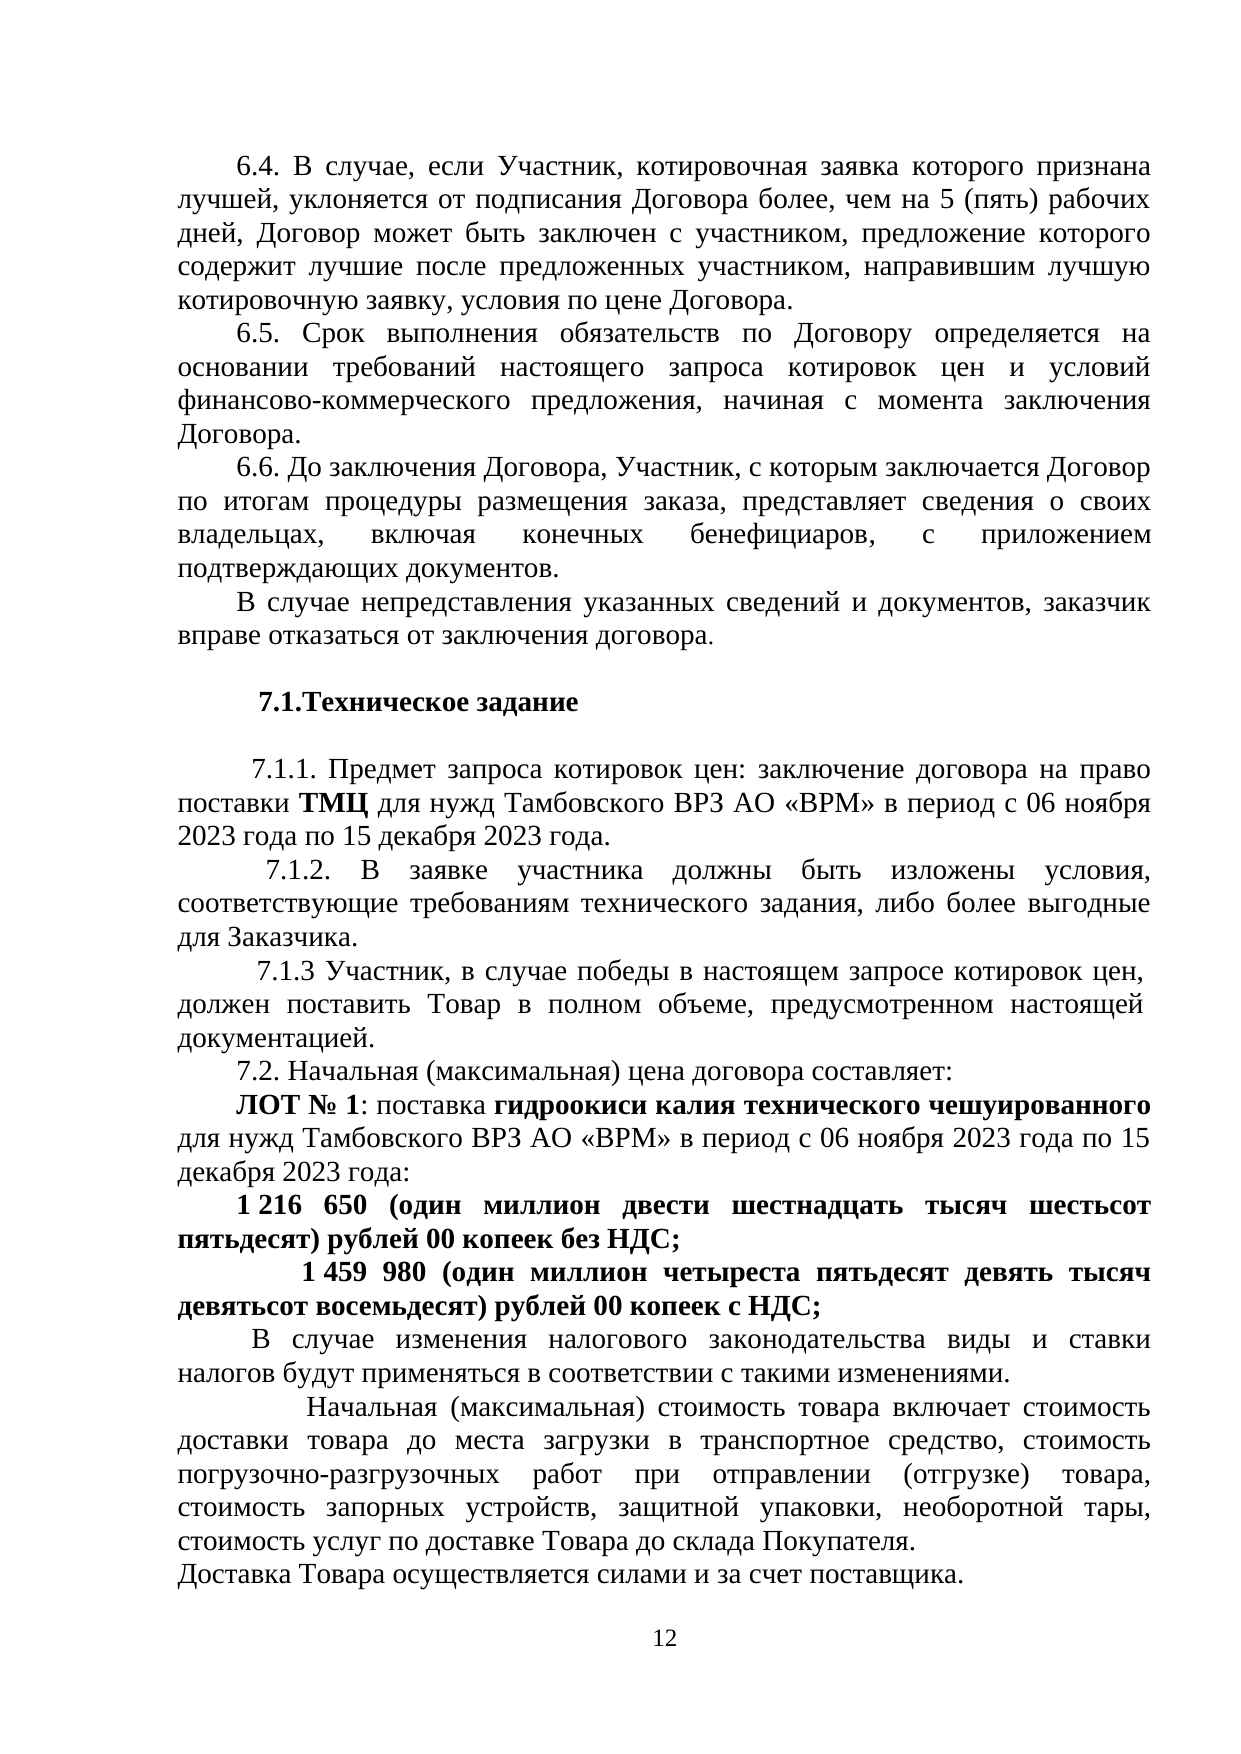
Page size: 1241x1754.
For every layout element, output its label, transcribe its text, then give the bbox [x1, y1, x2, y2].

text 7.2. Начальная (максимальная) цена договора составляет: [177, 1053, 1152, 1087]
text 6.4. В случае, если Участник, котировочная заявка которого признана лучшей, уклоняется от подписания Договора более, чем на 5 (пять) рабочих дней, Договор может быть заключен с участником, предложение которого содержит лучшие после предложенных участником, направившим лучшую котировочную заявку, условия по цене Договора. [177, 148, 1152, 315]
text ЛОТ № 1: поставка гидроокиси калия технического чешуированного для нужд Тамбовского ВРЗ АО «ВРМ» в период с 06 ноября 2023 года по 15 декабря 2023 года: [177, 1087, 1152, 1187]
text 6.6. До заключения Договора, Участник, с которым заключается Договор по итогам процедуры размещения заказа, представляет сведения о своих владельцах, включая конечных бенефициаров, с приложением подтверждающих документов. [177, 449, 1152, 584]
text 7.1.2. В заявке участника должны быть изложены условия, соответствующие требованиям технического задания, либо более выгодные для Заказчика. [177, 852, 1152, 953]
text Доставка Товара осуществляется силами и за счет поставщика. [177, 1556, 1152, 1590]
text 1 216 650 (один миллион двести шестнадцать тысяч шестьсот пятьдесят) рублей 00 копеек без НДС; [177, 1187, 1152, 1254]
text 7.1.3 Участник, в случае победы в настоящем запросе котировок цен, должен поставить Товар в полном объеме, предусмотренном настоящей документацией. [177, 953, 1145, 1053]
text 7.1.Техническое задание [222, 684, 1152, 718]
text В случае непредставления указанных сведений и документов, заказчик вправе отказаться от заключения договора. [177, 584, 1152, 651]
text 7.1.1. Предмет запроса котировок цен: заключение договора на право поставки ТМЦ для нужд Тамбовского ВРЗ АО «ВРМ» в период с 06 ноября 2023 года по 15 декабря 2023 года. [177, 751, 1152, 852]
text 1 459 980 (один миллион четыреста пятьдесят девять тысяч девятьсот восемьдесят) рублей 00 копеек с НДС; [177, 1254, 1152, 1322]
text 6.5. Срок выполнения обязательств по Договору определяется на основании требований настоящего запроса котировок цен и условий финансово-коммерческого предложения, начиная с момента заключения Договора. [177, 315, 1152, 449]
text Начальная (максимальная) стоимость товара включает стоимость доставки товара до места загрузки в транспортное средство, стоимость погрузочно-разгрузочных работ при отправлении (отгрузке) товара, стоимость запорных устройств, защитной упаковки, необоротной тары, стоимость услуг по доставке Товара до склада Покупателя. [177, 1389, 1152, 1556]
text В случае изменения налогового законодательства виды и ставки налогов будут применяться в соответствии с такими изменениями. [177, 1322, 1152, 1389]
